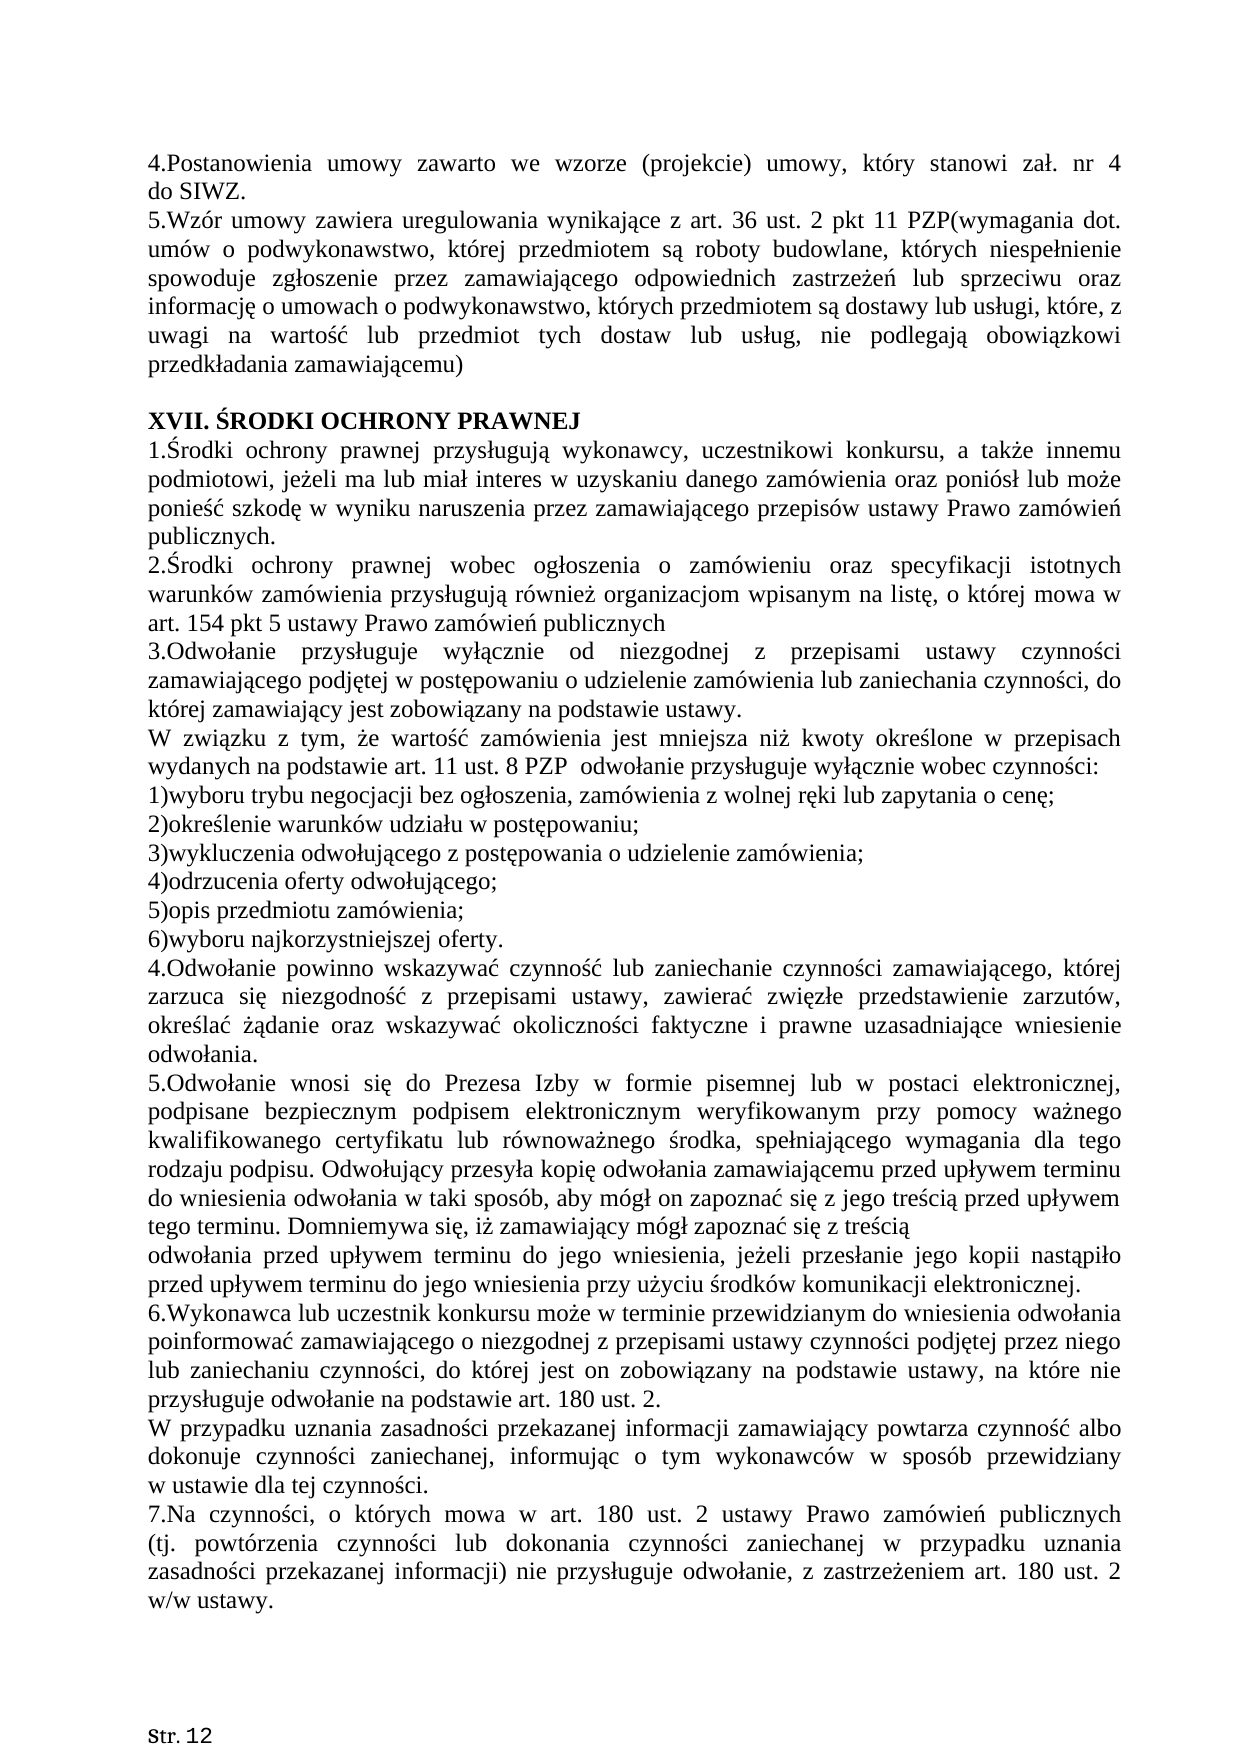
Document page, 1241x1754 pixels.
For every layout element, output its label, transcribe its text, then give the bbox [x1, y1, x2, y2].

text 4.Postanowienia umowy zawarto we wzorze (projekcie) umowy, który stanowi zał. nr 4 do SIWZ. [148, 148, 1122, 205]
text odwołania przed upływem terminu do jego wniesienia, jeżeli przesłanie jego kopii nastąpiło przed upływem terminu do jego wniesienia przy użyciu środków komunikacji elektronicznej. [148, 1240, 1122, 1298]
text 4)odrzucenia oferty odwołującego; [148, 866, 1122, 895]
text 5)opis przedmiotu zamówienia; [148, 895, 1122, 924]
text 2)określenie warunków udziału w postępowaniu; [148, 809, 1122, 838]
text 5.Wzór umowy zawiera uregulowania wynikające z art. 36 ust. 2 pkt 11 PZP(wymagania dot. umów o podwykonawstwo, której przedmiotem są roboty budowlane, których niespełnienie spowoduje zgłoszenie przez zamawiającego odpowiednich zastrzeżeń lub sprzeciwu oraz informację o umowach o podwykonawstwo, których przedmiotem są dostawy lub usługi, które, z uwagi na wartość lub przedmiot tych dostaw lub usług, nie podlegają obowiązkowi przedkładania zamawiającemu) [148, 205, 1122, 378]
text W przypadku uznania zasadności przekazanej informacji zamawiający powtarza czynność albo dokonuje czynności zaniechanej, informując o tym wykonawców w sposób przewidziany w ustawie dla tej czynności. [148, 1413, 1122, 1499]
text 3.Odwołanie przysługuje wyłącznie od niezgodnej z przepisami ustawy czynności zamawiającego podjętej w postępowaniu o udzielenie zamówienia lub zaniechania czynności, do której zamawiający jest zobowiązany na podstawie ustawy. [148, 636, 1122, 723]
text 7.Na czynności, o których mowa w art. 180 ust. 2 ustawy Prawo zamówień publicznych (tj. powtórzenia czynności lub dokonania czynności zaniechanej w przypadku uznania zasadności przekazanej informacji) nie przysługuje odwołanie, z zastrzeżeniem art. 180 ust. 2 w/w ustawy. [148, 1499, 1122, 1614]
text 1)wyboru trybu negocjacji bez ogłoszenia, zamówienia z wolnej ręki lub zapytania o cenę; [148, 780, 1122, 809]
text W związku z tym, że wartość zamówienia jest mniejsza niż kwoty określone w przepisach wydanych na podstawie art. 11 ust. 8 PZP odwołanie przysługuje wyłącznie wobec czynności: [148, 723, 1122, 780]
text 2.Środki ochrony prawnej wobec ogłoszenia o zamówieniu oraz specyfikacji istotnych warunków zamówienia przysługują również organizacjom wpisanym na listę, o której mowa w art. 154 pkt 5 ustawy Prawo zamówień publicznych [148, 550, 1122, 636]
text 5.Odwołanie wnosi się do Prezesa Izby w formie pisemnej lub w postaci elektronicznej, podpisane bezpiecznym podpisem elektronicznym weryfikowanym przy pomocy ważnego kwalifikowanego certyfikatu lub równoważnego środka, spełniającego wymagania dla tego rodzaju podpisu. Odwołujący przesyła kopię odwołania zamawiającemu przed upływem terminu do wniesienia odwołania w taki sposób, aby mógł on zapoznać się z jego treścią przed upływem tego terminu. Domniemywa się, iż zamawiający mógł zapoznać się z treścią [148, 1068, 1122, 1240]
text 3)wykluczenia odwołującego z postępowania o udzielenie zamówienia; [148, 838, 1122, 866]
text 1.Środki ochrony prawnej przysługują wykonawcy, uczestnikowi konkursu, a także innemu podmiotowi, jeżeli ma lub miał interes w uzyskaniu danego zamówienia oraz poniósł lub może ponieść szkodę w wyniku naruszenia przez zamawiającego przepisów ustawy Prawo zamówień publicznych. [148, 435, 1122, 550]
text 6)wyboru najkorzystniejszej oferty. [148, 924, 1122, 953]
text 4.Odwołanie powinno wskazywać czynność lub zaniechanie czynności zamawiającego, której zarzuca się niezgodność z przepisami ustawy, zawierać zwięzłe przedstawienie zarzutów, określać żądanie oraz wskazywać okoliczności faktyczne i prawne uzasadniające wniesienie odwołania. [148, 953, 1122, 1068]
text 6.Wykonawca lub uczestnik konkursu może w terminie przewidzianym do wniesienia odwołania poinformować zamawiającego o niezgodnej z przepisami ustawy czynności podjętej przez niego lub zaniechaniu czynności, do której jest on zobowiązany na podstawie ustawy, na które nie przysługuje odwołanie na podstawie art. 180 ust. 2. [148, 1298, 1122, 1413]
text XVII. ŚRODKI OCHRONY PRAWNEJ [148, 406, 1122, 435]
